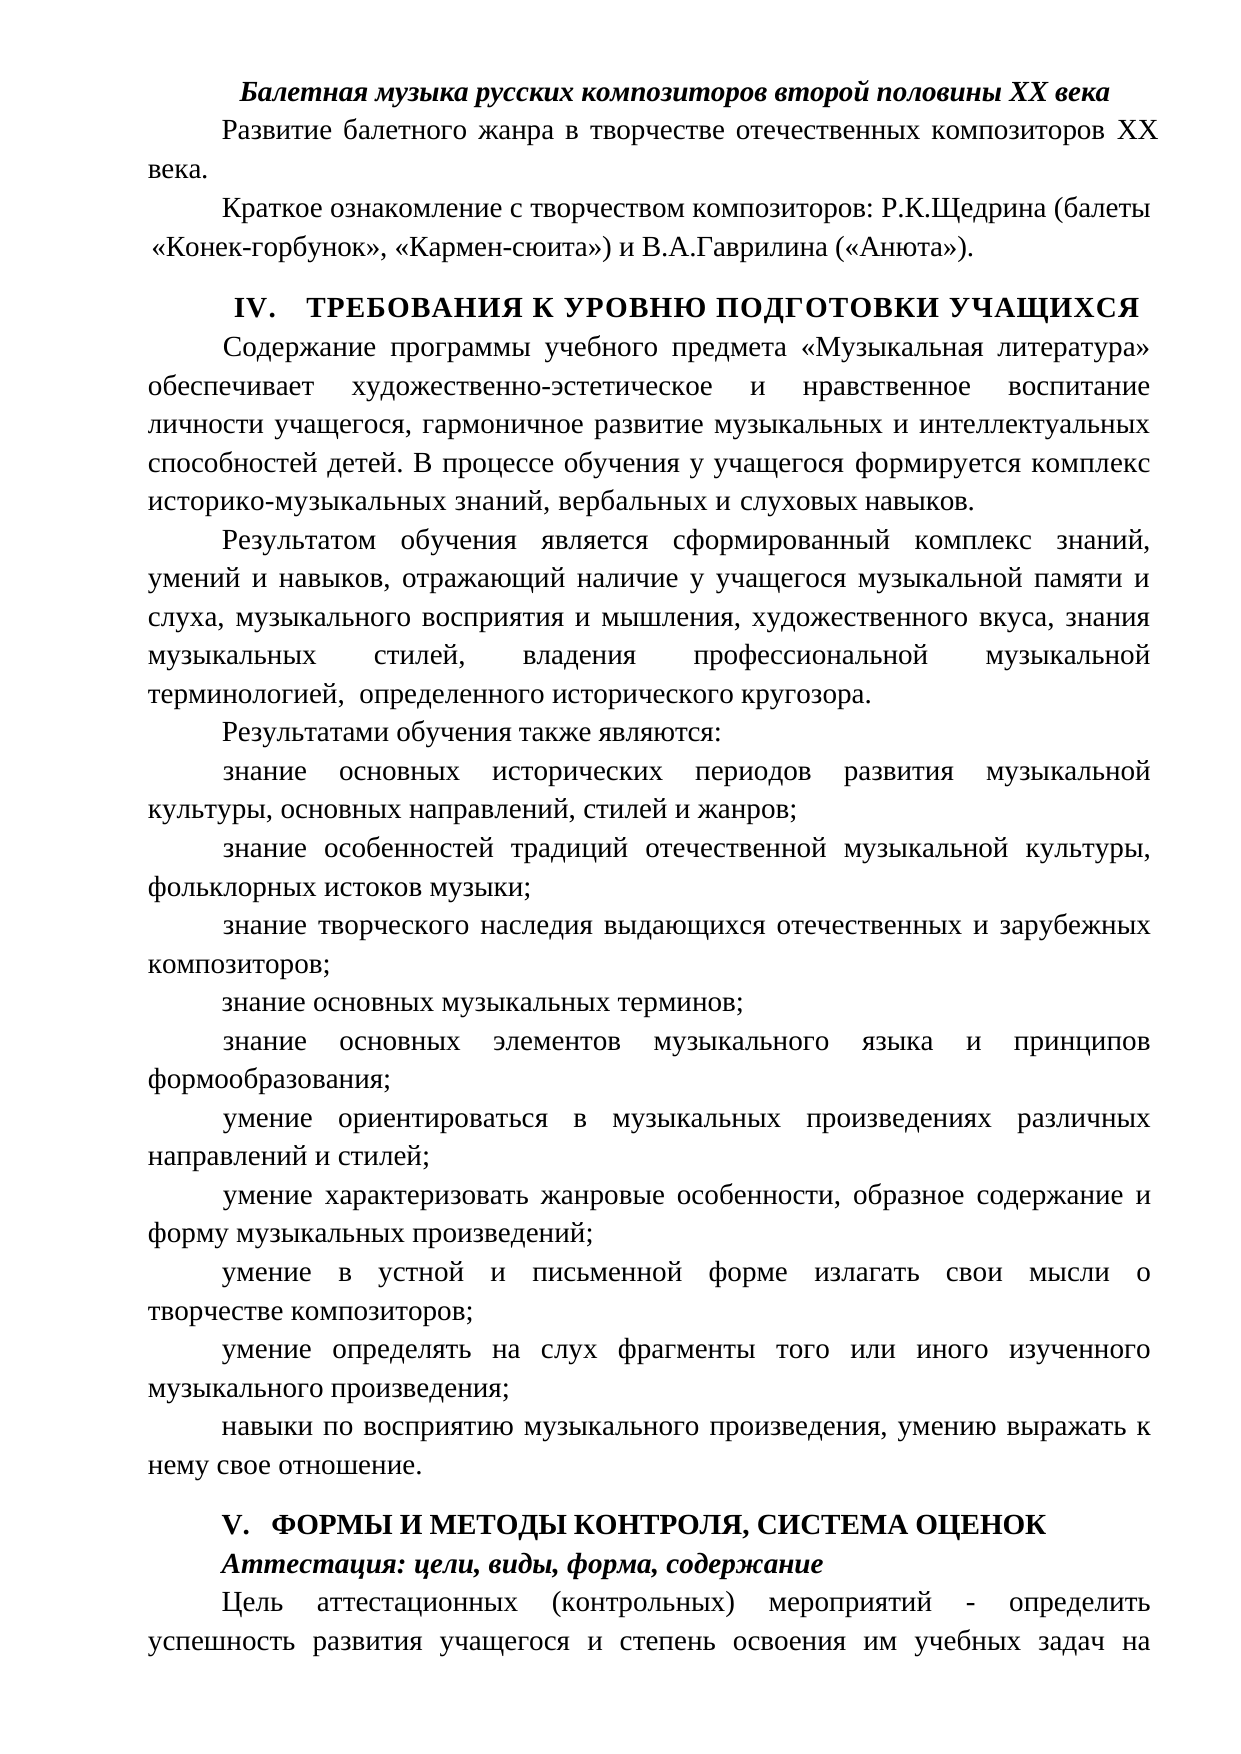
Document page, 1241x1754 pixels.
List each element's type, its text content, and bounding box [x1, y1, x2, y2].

text знание основных элементов музыкального языка и принципов формообразования; [148, 1023, 1152, 1095]
text знание основных музыкальных терминов; [148, 984, 1152, 1018]
text V. ФОРМЫ И МЕТОДЫ КОНТРОЛЯ, СИСТЕМА ОЦЕНОК Аттестация: цели, виды, форма, содержание [221, 1507, 1152, 1579]
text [148, 1584, 1152, 1657]
text IV. ТРЕБОВАНИЯ К УРОВНЮ ПОДГОТОВКИ УЧАЩИХСЯ [148, 291, 1151, 324]
text Краткое ознакомление с творчеством композиторов: Р.К.Щедрина (балеты «Конек-горбунок», «Кармен-сюита») и В.А.Гаврилина («Анюта»). [151, 191, 1151, 263]
text навыки по восприятию музыкального произведения, умению выражать к нему свое отношение. [148, 1408, 1152, 1480]
text умение ориентироваться в музыкальных произведениях различных направлений и стилей; [148, 1100, 1152, 1172]
text Балетная музыка русских композиторов второй половины XX века [148, 74, 1159, 107]
text знание основных исторических периодов развития музыкальной культуры, основных направлений, стилей и жанров; [148, 753, 1152, 825]
text Результатами обучения также являются: [222, 714, 1152, 748]
text знание творческого наследия выдающихся отечественных и зарубежных композиторов; [148, 907, 1152, 979]
text Результатом обучения является сформированный комплекс знаний, умений и навыков, отражающий наличие у учащегося музыкальной памяти и слуха, музыкального восприятия и мышления, художественного вкуса, знания музыкальных стилей, владения профессиональной музыкальной терминологией, определенного исторического кругозора. [148, 522, 1151, 709]
text умение определять на слух фрагменты того или иного изученного музыкального произведения; [148, 1331, 1152, 1403]
text Содержание программы учебного предмета «Музыкальная литература» обеспечивает художественно-эстетическое и нравственное воспитание личности учащегося, гармоничное развитие музыкальных и интеллектуальных способностей детей. В процессе обучения у учащегося формируется комплекс историко-музыкальных знаний, вербальных и слуховых навыков. [148, 329, 1151, 517]
text умение характеризовать жанровые особенности, образное содержание и форму музыкальных произведений; [148, 1177, 1152, 1249]
text знание особенностей традиций отечественной музыкальной культуры, фольклорных истоков музыки; [148, 830, 1152, 902]
text Развитие балетного жанра в творчестве отечественных композиторов XX века. [148, 112, 1159, 184]
text умение в устной и письменной форме излагать свои мысли о творчестве композиторов; [148, 1254, 1152, 1326]
